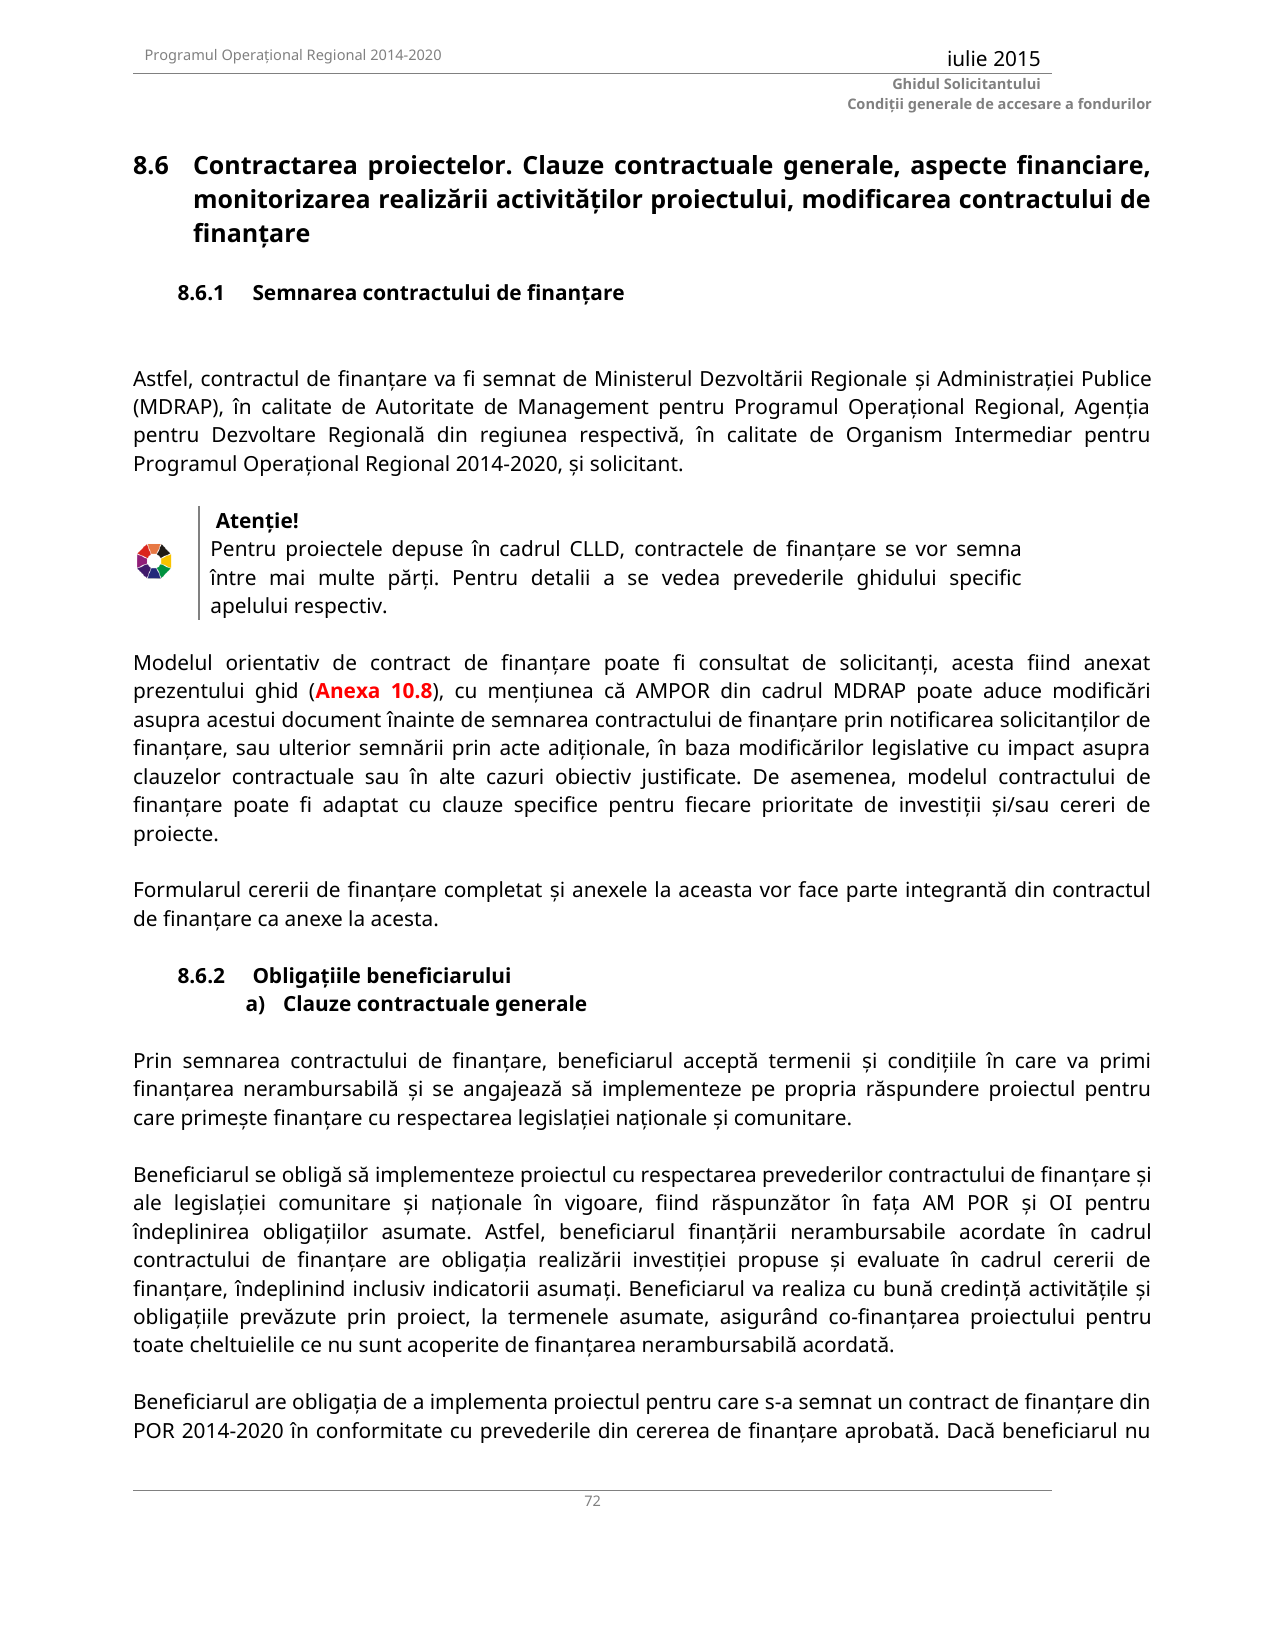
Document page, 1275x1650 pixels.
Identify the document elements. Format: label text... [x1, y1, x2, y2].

subtitle Contractarea proiectelor. Clauze contractuale generale, aspecte financiare, monitorizarea realizării activităților proiectului, modificarea contractului de finanțare [133, 148, 1152, 250]
text Formularul cererii de finanţare completat şi anexele la aceasta vor face parte integrantă din contractul de finanţare ca anexe la acesta. [133, 876, 1152, 932]
subtitle Semnarea contractului de finanțare [177, 278, 1152, 307]
text Astfel, contractul de finanţare va fi semnat de Ministerul Dezvoltării Regionale şi Administraţiei Publice (MDRAP), în calitate de Autoritate de Management pentru Programul Operaţional Regional, Agenţia pentru Dezvoltare Regională din regiunea respectivă, în calitate de Organism Intermediar pentru Programul Operaţional Regional 2014-2020, şi solicitant. [133, 364, 1152, 477]
picture [132, 541, 177, 584]
text Modelul orientativ de contract de finanţare poate fi consultat de solicitanţi, acesta fiind anexat prezentului ghid (Anexa 10.8), cu menţiunea că AMPOR din cadrul MDRAP poate aduce modificări asupra acestui document înainte de semnarea contractului de finanţare prin notificarea solicitanţilor de finanţare, sau ulterior semnării prin acte adiţionale, în baza modificărilor legislative cu impact asupra clauzelor contractuale sau în alte cazuri obiectiv justificate. De asemenea, modelul contractului de finanțare poate fi adaptat cu clauze specifice pentru fiecare prioritate de investiții și/sau cereri de proiecte. [133, 648, 1152, 847]
subtitle Obligațiile beneficiarului [177, 961, 1152, 989]
table_header Atenție! Pentru proiectele depuse în cadrul CLLD, contractele de finanțare se vor semna între mai multe părți. Pentru detalii a se vedea prevederile ghidului specific apelului respectiv. [200, 506, 1034, 619]
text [133, 1387, 1152, 1444]
text Beneficiarul se obligă să implementeze proiectul cu respectarea prevederilor contractului de finanțare și ale legislaţiei comunitare şi naţionale în vigoare, fiind răspunzător în faţa AM POR şi OI pentru îndeplinirea obligaţiilor asumate. Astfel, beneficiarul finanțării nerambursabile acordate în cadrul contractului de finanțare are obligația realizării investiției propuse și evaluate în cadrul cererii de finanțare, îndeplinind inclusiv indicatorii asumați. Beneficiarul va realiza cu bună credință activitățile și obligațiile prevăzute prin proiect, la termenele asumate, asigurând co-finanțarea proiectului pentru toate cheltuielile ce nu sunt acoperite de finanțarea nerambursabilă acordată. [133, 1160, 1152, 1359]
table_header [122, 506, 198, 619]
text Prin semnarea contractului de finanţare, beneficiarul acceptă termenii şi condiţiile în care va primi finanţarea nerambursabilă şi se angajează să implementeze pe propria răspundere proiectul pentru care primeşte finanţare cu respectarea legislaţiei naţionale şi comunitare. [133, 1046, 1152, 1131]
subtitle Clauze contractuale generale [245, 989, 1152, 1018]
